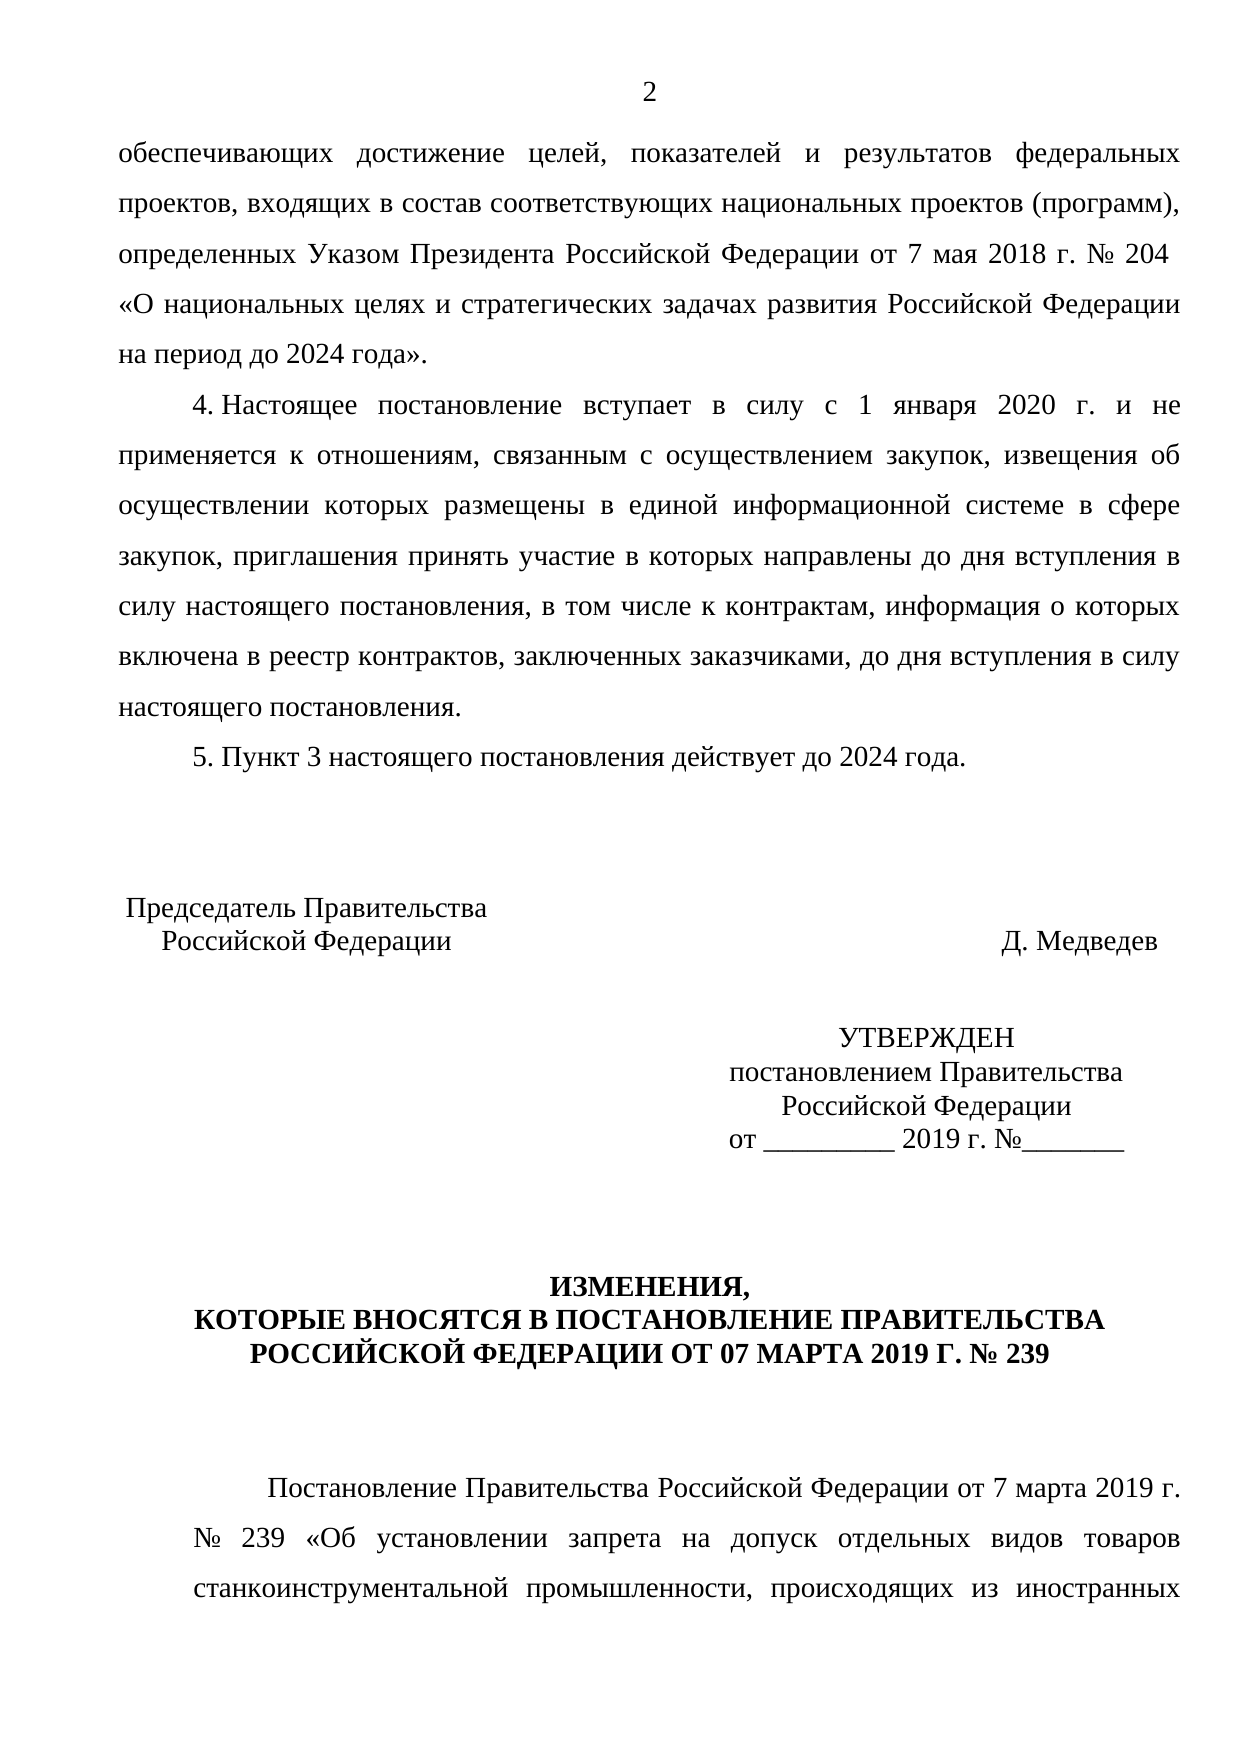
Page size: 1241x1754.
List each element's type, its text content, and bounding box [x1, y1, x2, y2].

table_header Д. Медведев [506, 890, 1169, 970]
list Настоящее постановление вступает в силу с 1 января 2020 г. и не применяется к отношениям, связанным с осуществлением закупок, извещения об осуществлении которых размещены в единой информационной системе в сфере закупок, приглашения принять участие в которых направлены до дня вступления в силу настоящего постановления, в том числе к контрактам, информация о которых включена в реестр контрактов, заключенных заказчиками, до дня вступления в силу настоящего постановления. [118, 387, 1181, 722]
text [193, 1470, 1181, 1604]
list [118, 135, 1181, 370]
table_header Председатель Правительства Российской Федерации [107, 890, 506, 970]
text ИЗМЕНЕНИЯ, [118, 1269, 1181, 1302]
text КОТОРЫЕ ВНОСЯТСЯ В ПОСТАНОВЛЕНИЕ ПРАВИТЕЛЬСТВА РОССИЙСКОЙ ФЕДЕРАЦИИ ОТ 07 МАРТА 2019 Г. № 239 [118, 1302, 1181, 1369]
table_header УТВЕРЖДЕН постановлением Правительства Российской Федерации от _________ 2019 г. №_______ [690, 1021, 1162, 1155]
list Пункт 3 настоящего постановления действует до 2024 года. [118, 739, 1181, 773]
